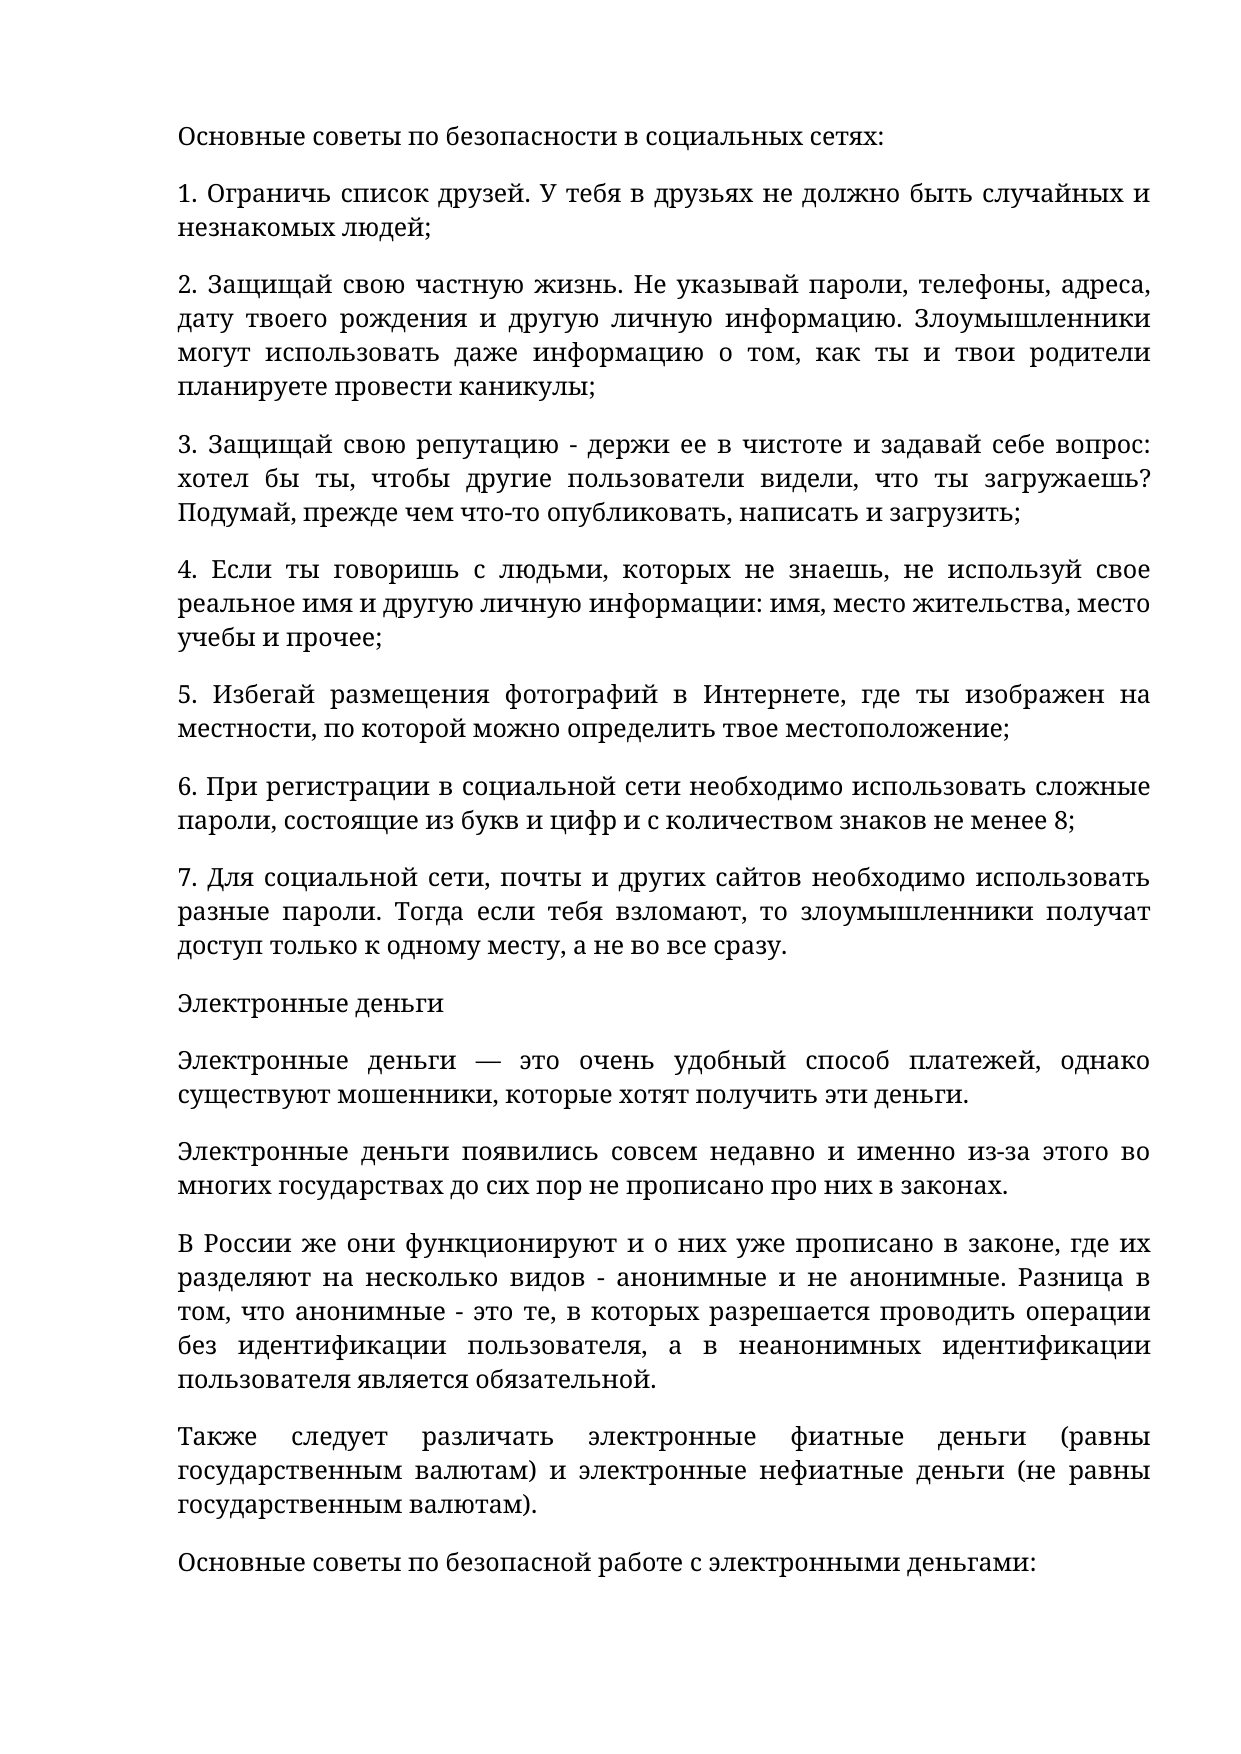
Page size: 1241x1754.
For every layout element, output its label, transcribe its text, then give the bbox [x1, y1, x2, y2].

text Электронные деньги [177, 985, 1152, 1019]
text Также следует различать электронные фиатные деньги (равны государственным валютам) и электронные нефиатные деньги (не равны государственным валютам). [177, 1419, 1152, 1521]
text 4. Если ты говоришь с людьми, которых не знаешь, не используй свое реальное имя и другую личную информации: имя, место жительства, место учебы и прочее; [177, 552, 1152, 654]
text 1. Ограничь список друзей. У тебя в друзьях не должно быть случайных и незнакомых людей; [177, 175, 1152, 243]
text Основные советы по безопасности в социальных сетях: [177, 118, 1152, 152]
text Электронные деньги появились совсем недавно и именно из-за этого во многих государствах до сих пор не прописано про них в законах. [177, 1134, 1152, 1202]
text 2. Защищай свою частную жизнь. Не указывай пароли, телефоны, адреса, дату твоего рождения и другую личную информацию. Злоумышленники могут использовать даже информацию о том, как ты и твои родители планируете провести каникулы; [177, 267, 1152, 403]
text В России же они функционируют и о них уже прописано в законе, где их разделяют на несколько видов - анонимные и не анонимные. Разница в том, что анонимные - это те, в которых разрешается проводить операции без идентификации пользователя, а в неанонимных идентификации пользователя является обязательной. [177, 1225, 1152, 1396]
text 5. Избегай размещения фотографий в Интернете, где ты изображен на местности, по которой можно определить твое местоположение; [177, 677, 1152, 745]
text 7. Для социальной сети, почты и других сайтов необходимо использовать разные пароли. Тогда если тебя взломают, то злоумышленники получат доступ только к одному месту, а не во все сразу. [177, 860, 1152, 962]
text 3. Защищай свою репутацию - держи ее в чистоте и задавай себе вопрос: хотел бы ты, чтобы другие пользователи видели, что ты загружаешь? Подумай, прежде чем что-то опубликовать, написать и загрузить; [177, 426, 1152, 528]
text 6. При регистрации в социальной сети необходимо использовать сложные пароли, состоящие из букв и цифр и с количеством знаков не менее 8; [177, 768, 1152, 837]
text Основные советы по безопасной работе с электронными деньгами: [177, 1544, 1152, 1578]
text Электронные деньги — это очень удобный способ платежей, однако существуют мошенники, которые хотят получить эти деньги. [177, 1042, 1152, 1111]
